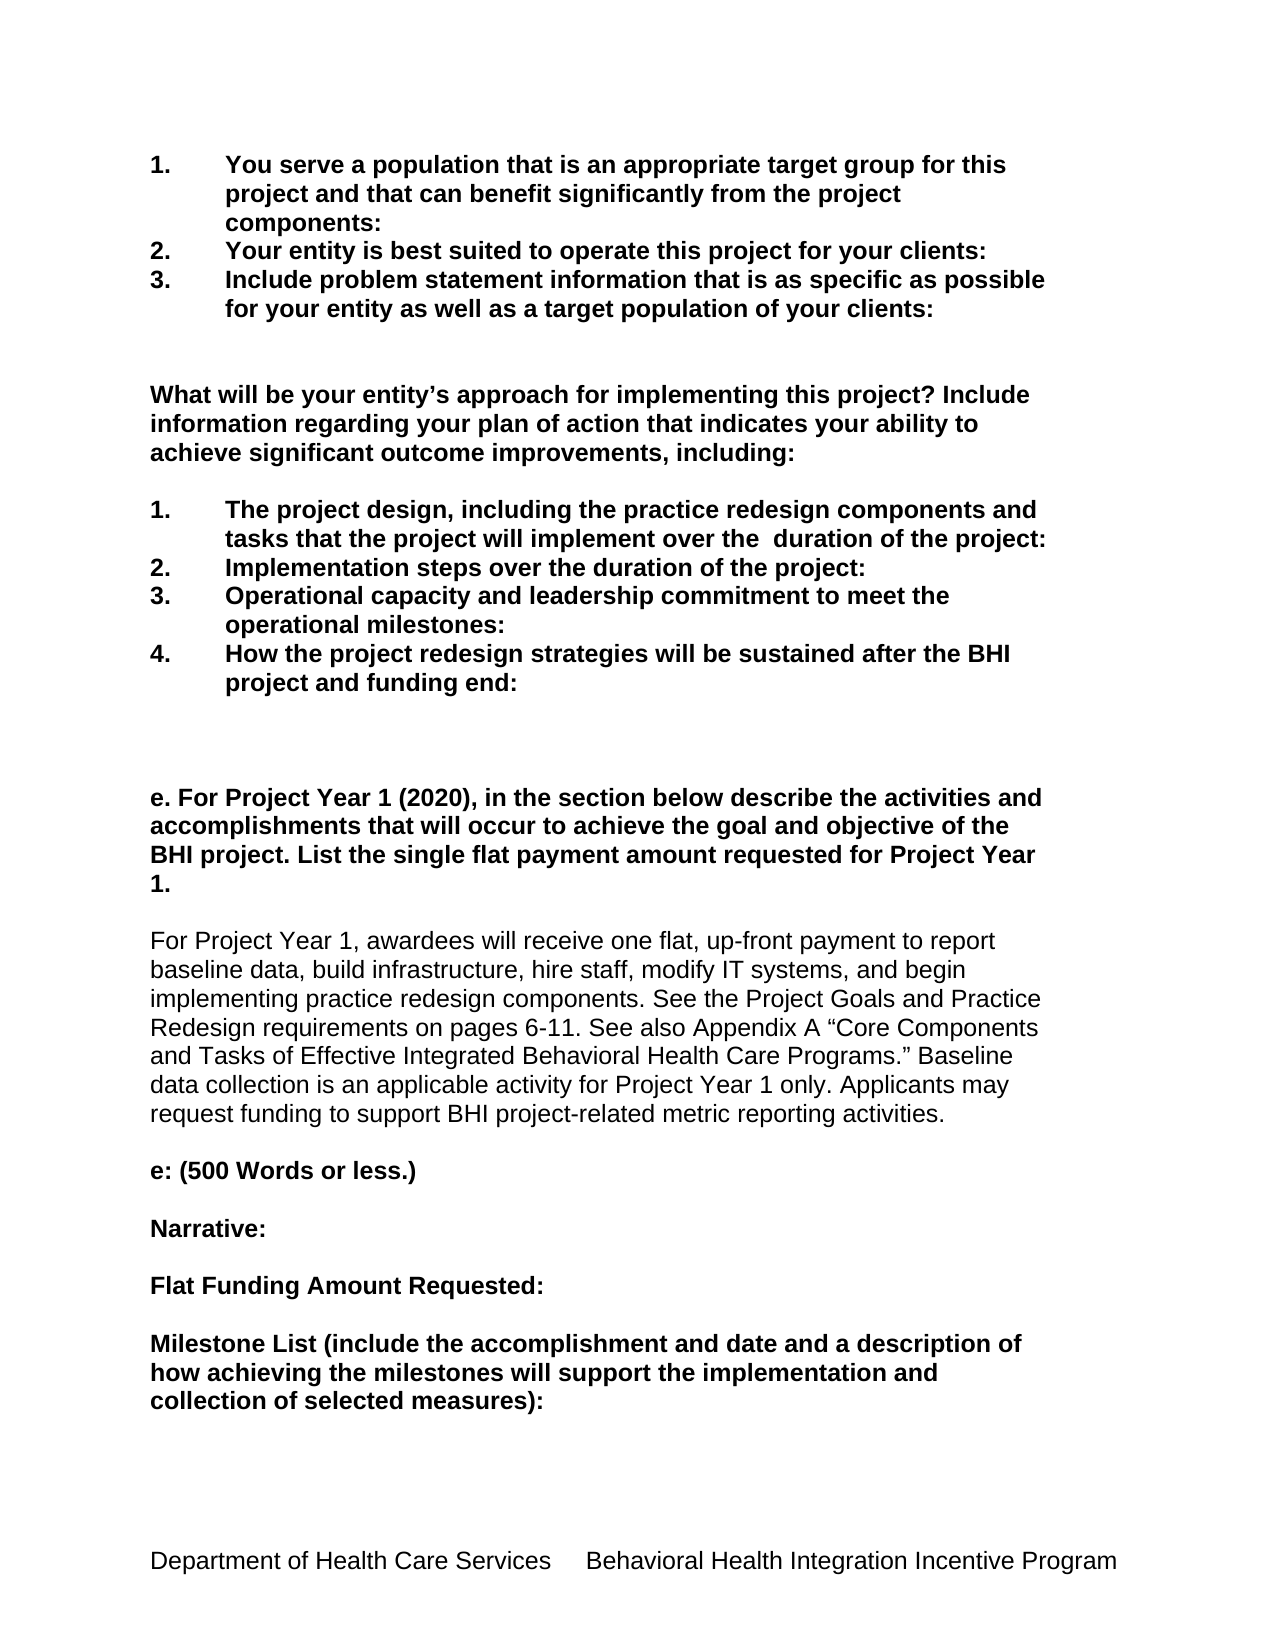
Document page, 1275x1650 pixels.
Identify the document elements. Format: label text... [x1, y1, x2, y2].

list The project design, including the practice redesign components and tasks that the project will implement over the duration of the project: [150, 495, 1059, 552]
list How the project redesign strategies will be sustained after the BHI project and funding end: [150, 639, 1059, 696]
text For Project Year 1, awardees will receive one flat, up-front payment to report baseline data, build infrastructure, hire staff, modify IT systems, and begin implementing practice redesign components. See the Project Goals and Practice Redesign requirements on pages 6-11. See also Appendix A “Core Components and Tasks of Effective Integrated Behavioral Health Care Programs.” Baseline data collection is an applicable activity for Project Year 1 only. Applicants may request funding to support BHI project-related metric reporting activities. [150, 926, 1059, 1127]
text Milestone List (include the accomplishment and date and a description of how achieving the milestones will support the implementation and collection of selected measures): [150, 1329, 1059, 1415]
list Implementation steps over the duration of the project: [150, 552, 1059, 581]
text e: (500 Words or less.) [150, 1156, 1059, 1185]
list You serve a population that is an appropriate target group for this project and that can benefit significantly from the project components: [150, 150, 1059, 236]
list Your entity is best suited to operate this project for your clients: [150, 236, 1059, 265]
list Operational capacity and leadership commitment to meet the operational milestones: [150, 581, 1059, 639]
text What will be your entity’s approach for implementing this project? Include information regarding your plan of action that indicates your ability to achieve significant outcome improvements, including: [150, 380, 1059, 466]
text Narrative: [150, 1214, 1059, 1242]
list Include problem statement information that is as specific as possible for your entity as well as a target population of your clients: [150, 265, 1059, 322]
text Flat Funding Amount Requested: [150, 1271, 1059, 1300]
text e. For Project Year 1 (2020), in the section below describe the activities and accomplishments that will occur to achieve the goal and objective of the BHI project. List the single flat payment amount requested for Project Year 1. [150, 782, 1059, 897]
